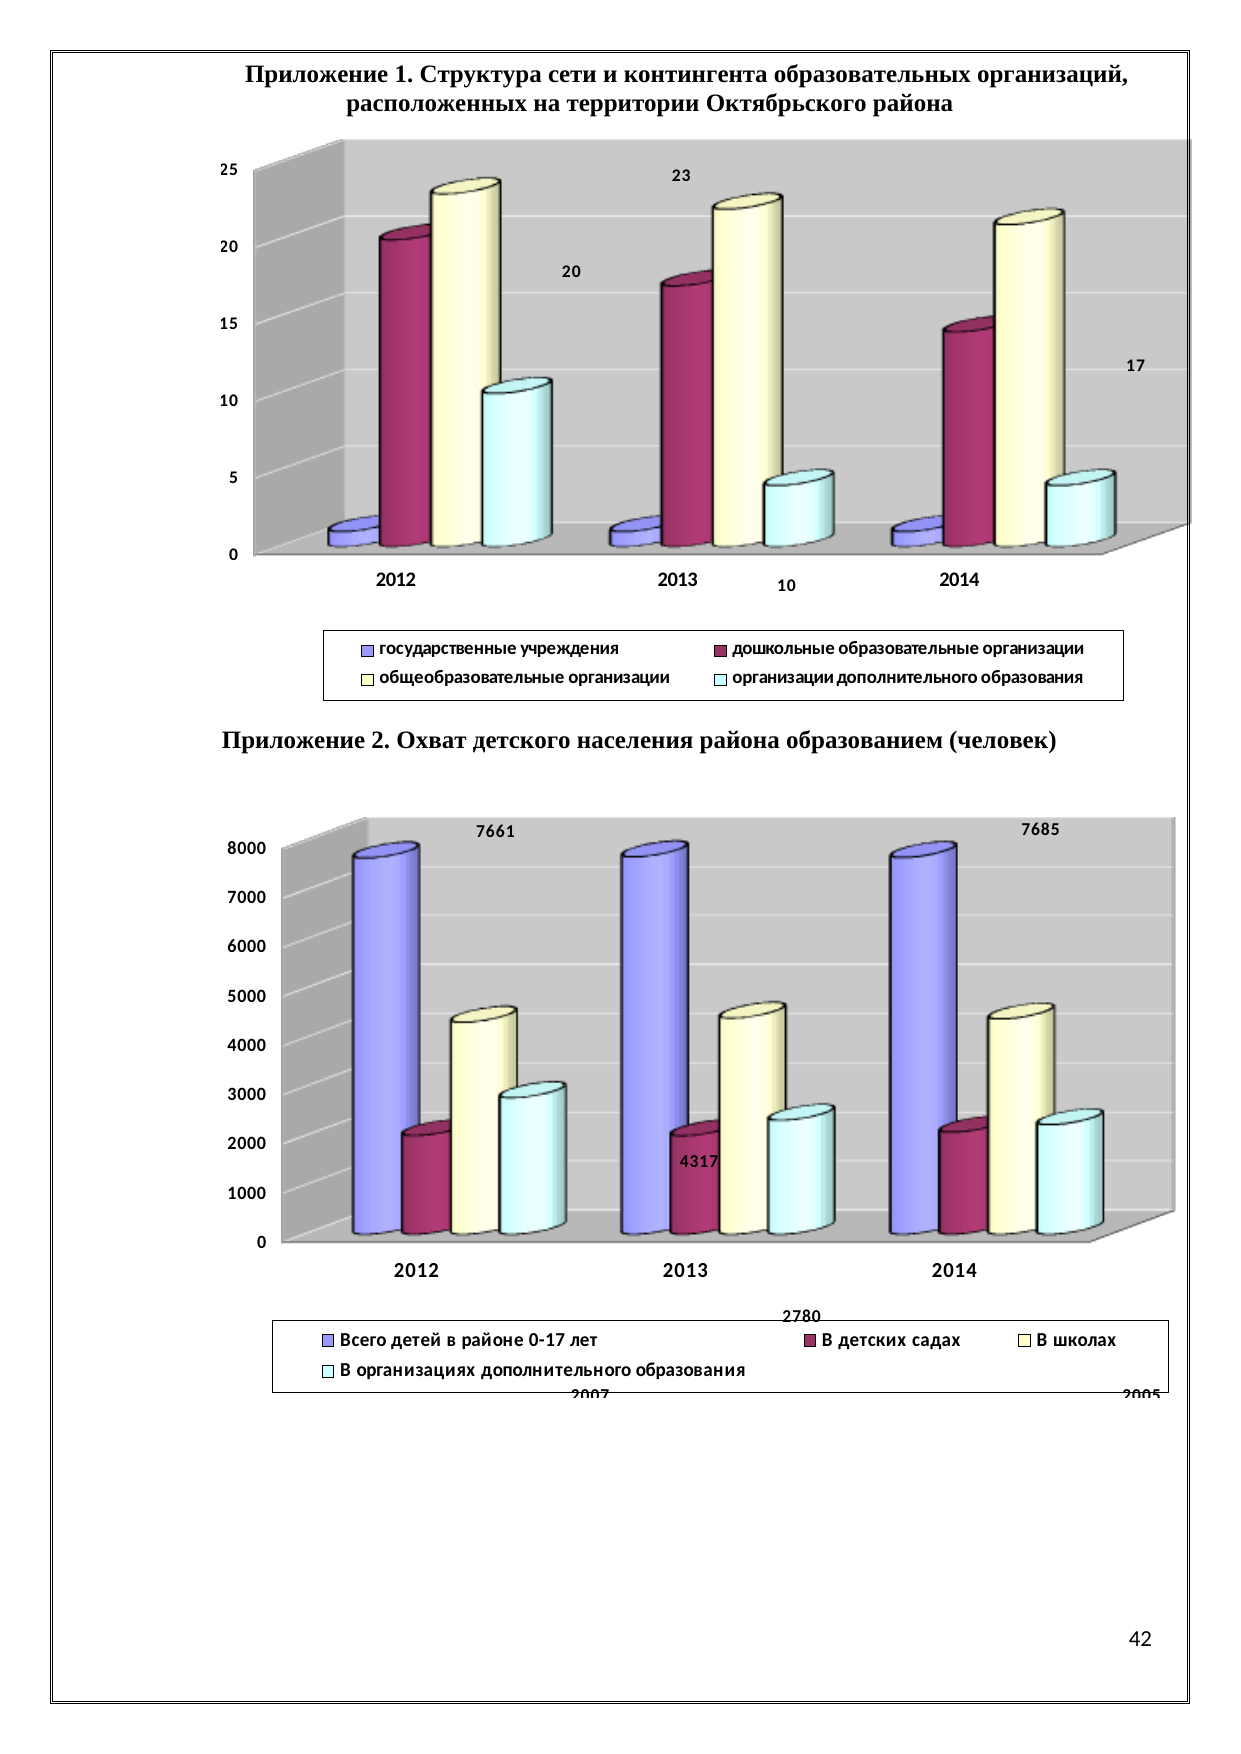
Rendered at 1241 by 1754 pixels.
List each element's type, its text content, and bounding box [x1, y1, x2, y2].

text Приложение 2. Охват детского населения района образованием (человек) [148, 725, 1152, 754]
text Приложение 1. Структура сети и контингента образовательных организаций, расположенных на территории Октябрьского района [148, 59, 1152, 117]
